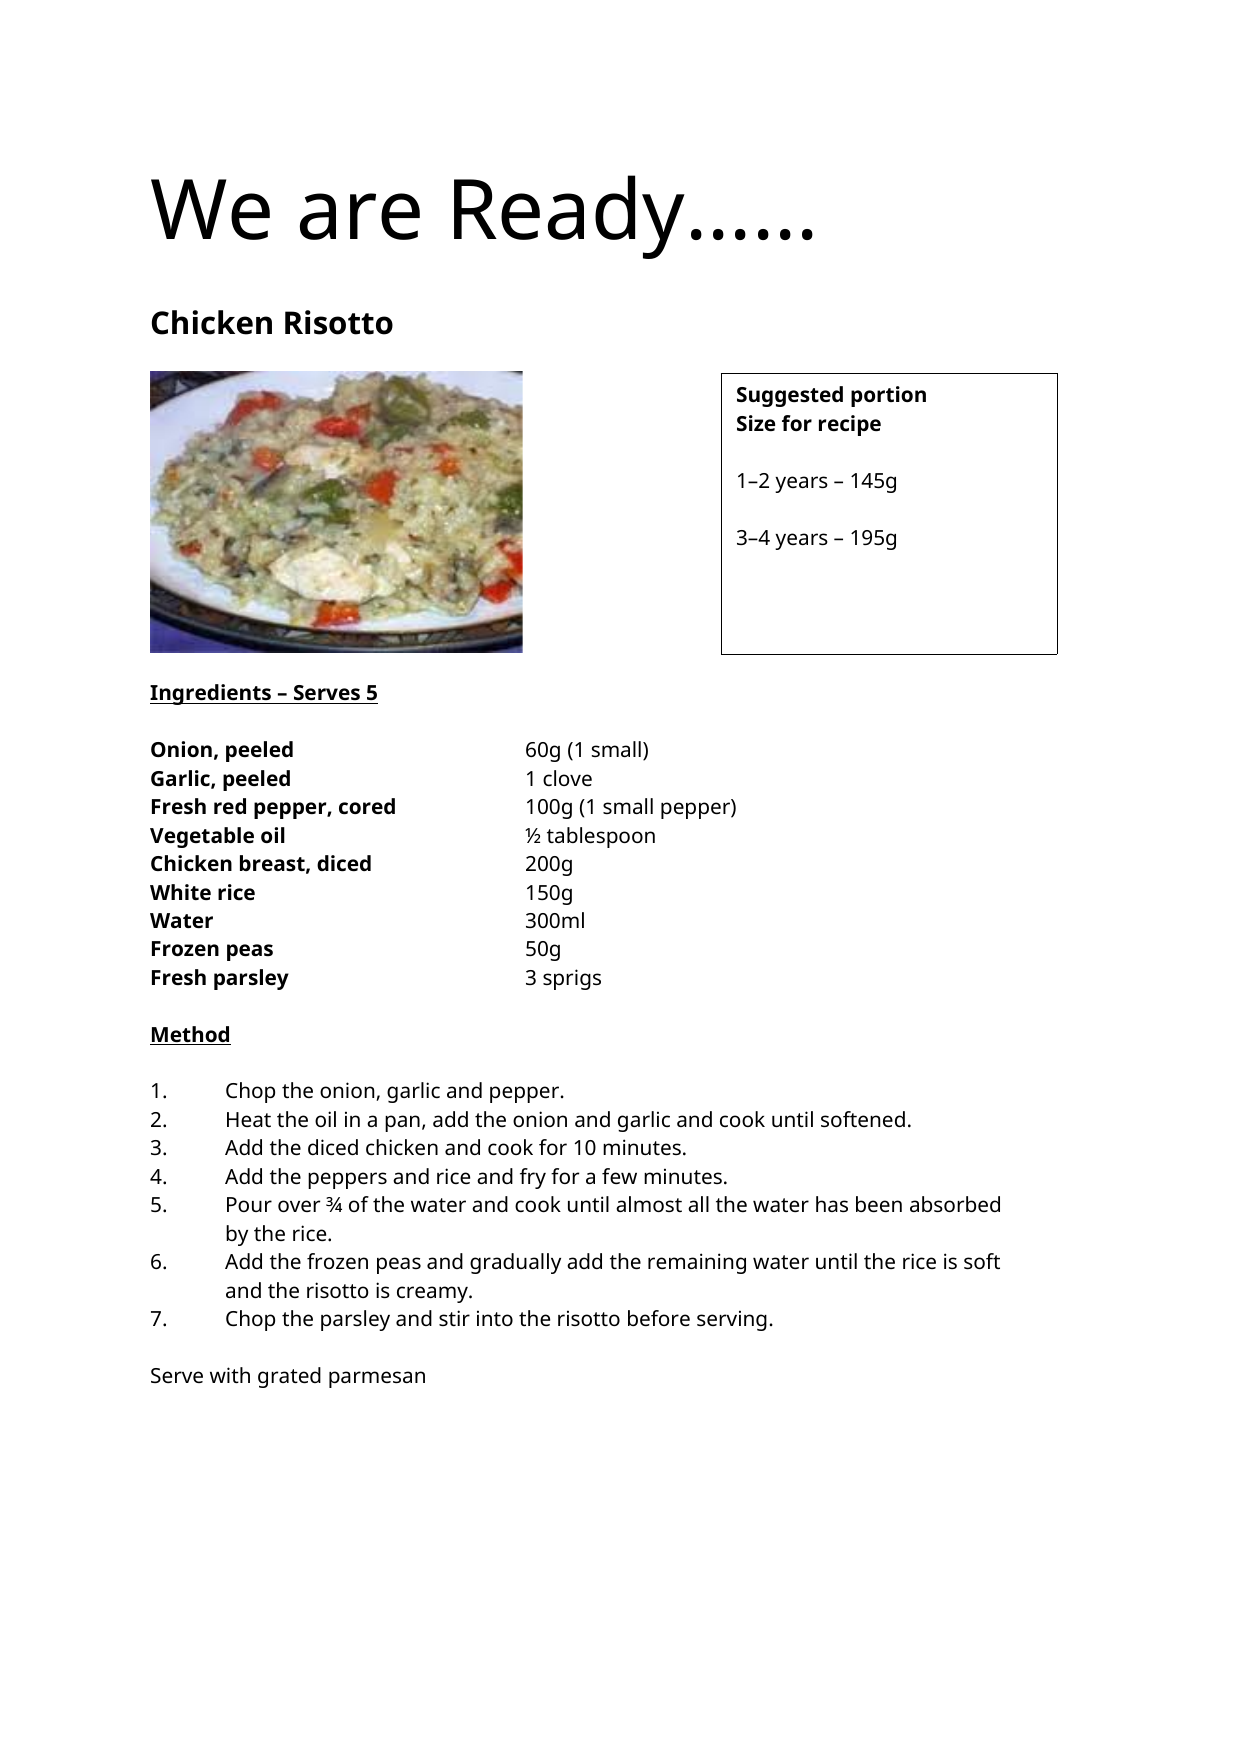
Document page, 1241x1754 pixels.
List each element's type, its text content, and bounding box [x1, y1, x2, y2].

text Chicken breast, diced 200g [150, 849, 1090, 878]
text Method [150, 1020, 1090, 1048]
text We are Ready...... [150, 150, 1090, 263]
text Serve with grated parmesan [150, 1361, 1090, 1389]
text 6. Add the frozen peas and gradually add the remaining water until the rice is soft [150, 1247, 1090, 1276]
text Ingredients – Serves 5 [150, 678, 1090, 707]
text Garlic, peeled 1 clove [150, 764, 1090, 792]
text Fresh parsley 3 sprigs [150, 963, 1090, 991]
text by the rice. [150, 1219, 1090, 1247]
text 7. Chop the parsley and stir into the risotto before serving. [150, 1304, 1090, 1333]
text 2. Heat the oil in a pan, add the onion and garlic and cook until softened. [150, 1105, 1090, 1133]
text Vegetable oil ½ tablespoon [150, 821, 1090, 849]
text White rice 150g [150, 878, 1090, 906]
text Onion, peeled 60g (1 small) [150, 735, 1090, 764]
picture [150, 371, 523, 653]
text 4. Add the peppers and rice and fry for a few minutes. [150, 1162, 1090, 1190]
text 3. Add the diced chicken and cook for 10 minutes. [150, 1133, 1090, 1162]
text Frozen peas 50g [150, 934, 1090, 963]
text Fresh red pepper, cored 100g (1 small pepper) [150, 792, 1090, 821]
text and the risotto is creamy. [150, 1276, 1090, 1304]
text Chicken Risotto [150, 301, 1090, 344]
text 5. Pour over ¾ of the water and cook until almost all the water has been absorbed [150, 1190, 1090, 1219]
text Water 300ml [150, 906, 1090, 934]
text 1. Chop the onion, garlic and pepper. [150, 1077, 1090, 1105]
